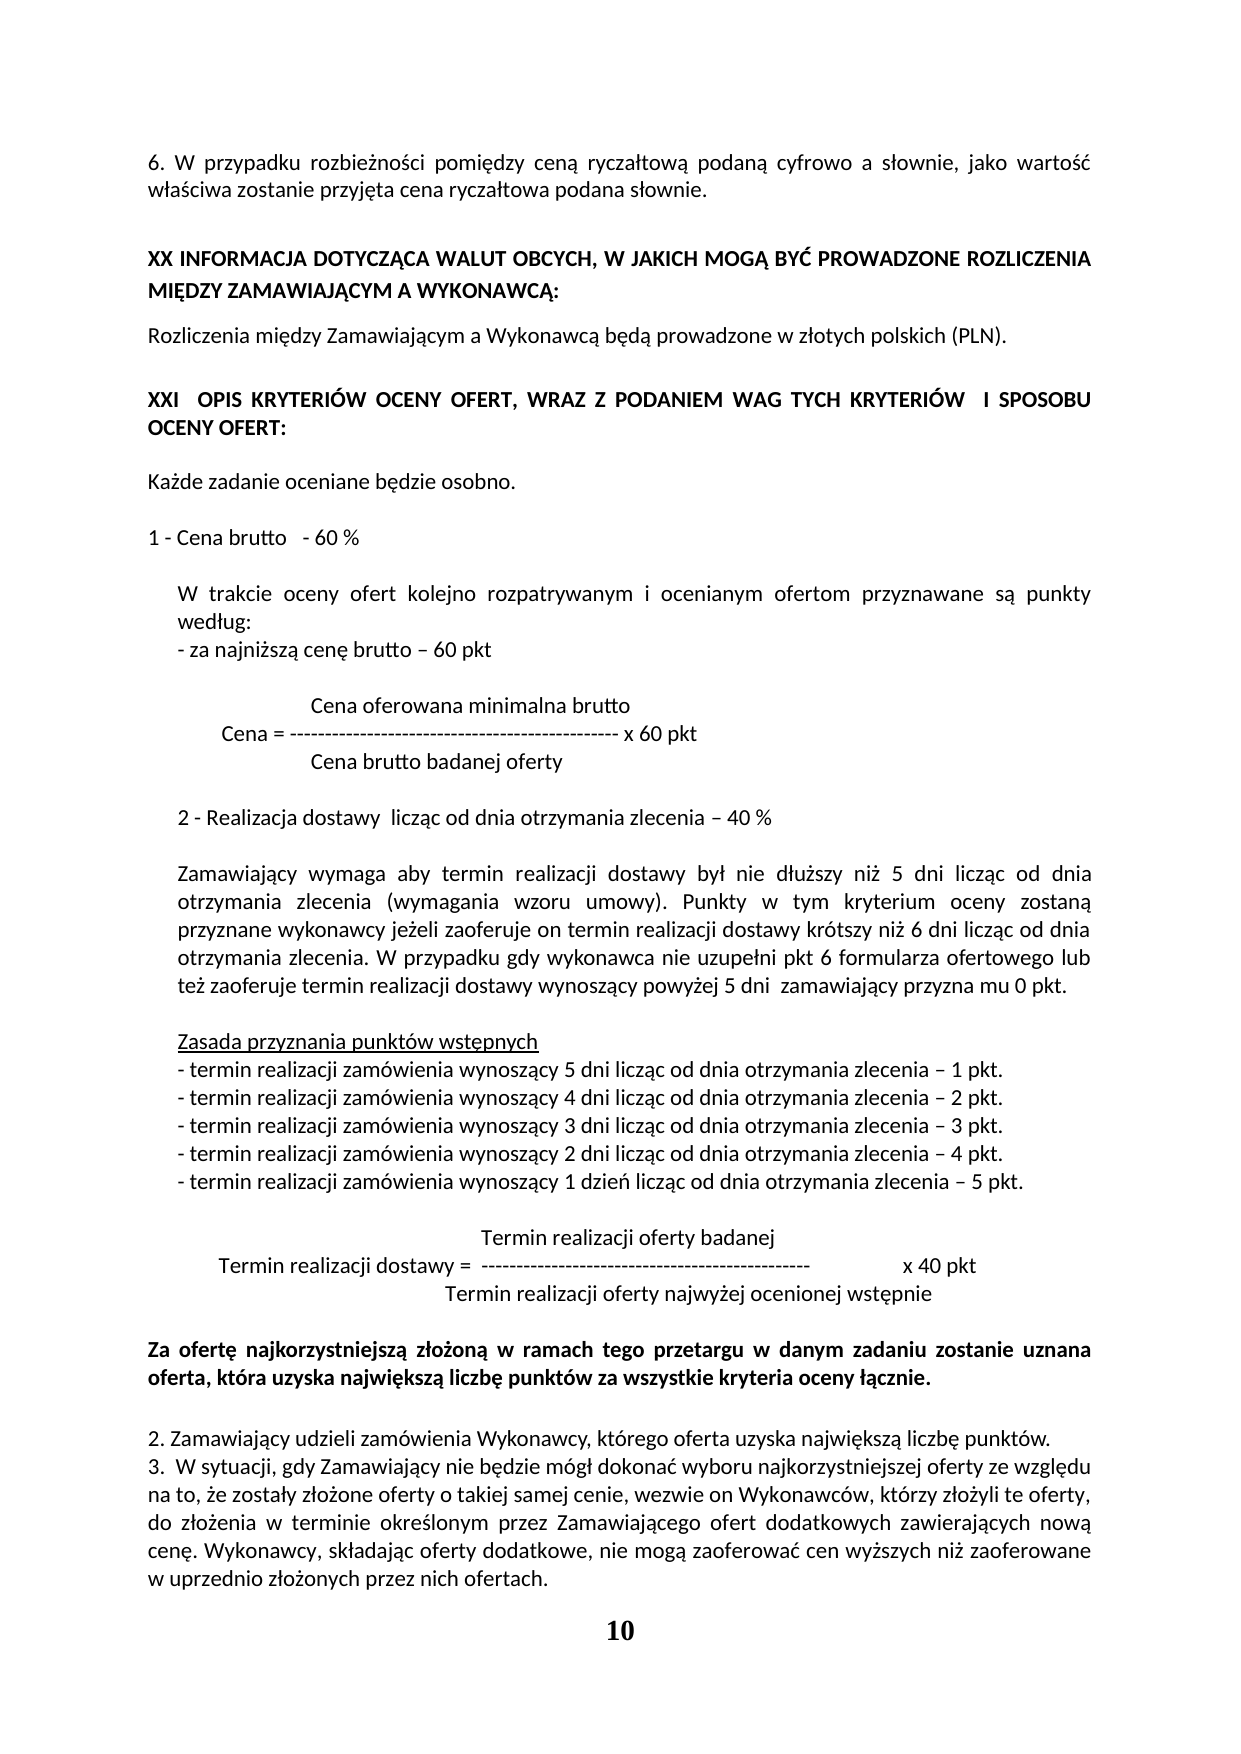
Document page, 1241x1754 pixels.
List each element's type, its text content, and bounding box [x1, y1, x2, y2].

text Cena brutto badanej oferty [177, 747, 1093, 775]
text Cena oferowana minimalna brutto [177, 691, 1093, 719]
text Termin realizacji dostawy = ----------------------------------------------- x 40 pkt [177, 1251, 1093, 1279]
text - termin realizacji zamówienia wynoszący 1 dzień licząc od dnia otrzymania zlecenia – 5 pkt. [177, 1167, 1093, 1195]
text 1 - Cena brutto - 60 % [148, 523, 1093, 551]
text - termin realizacji zamówienia wynoszący 2 dni licząc od dnia otrzymania zlecenia – 4 pkt. [177, 1139, 1093, 1167]
text 6. W przypadku rozbieżności pomiędzy ceną ryczałtową podaną cyfrowo a słownie, jako wartość właściwa zostanie przyjęta cena ryczałtowa podana słownie. [148, 148, 1093, 204]
text - termin realizacji zamówienia wynoszący 3 dni licząc od dnia otrzymania zlecenia – 3 pkt. [177, 1111, 1093, 1139]
text Rozliczenia między Zamawiającym a Wykonawcą będą prowadzone w złotych polskich (PLN). [148, 321, 1093, 349]
text - za najniższą cenę brutto – 60 pkt [177, 635, 1093, 663]
text Cena = ----------------------------------------------- x 60 pkt [177, 719, 1093, 747]
text Każde zadanie oceniane będzie osobno. [148, 467, 1093, 495]
text Termin realizacji oferty badanej [177, 1223, 1093, 1251]
text Termin realizacji oferty najwyżej ocenionej wstępnie [177, 1279, 1093, 1307]
text Zamawiający wymaga aby termin realizacji dostawy był nie dłuższy niż 5 dni licząc od dnia otrzymania zlecenia (wymagania wzoru umowy). Punkty w tym kryterium oceny zostaną przyznane wykonawcy jeżeli zaoferuje on termin realizacji dostawy krótszy niż 6 dni licząc od dnia otrzymania zlecenia. W przypadku gdy wykonawca nie uzupełni pkt 6 formularza ofertowego lub też zaoferuje termin realizacji dostawy wynoszący powyżej 5 dni zamawiający przyzna mu 0 pkt. [177, 859, 1093, 999]
text W trakcie oceny ofert kolejno rozpatrywanym i ocenianym ofertom przyznawane są punkty według: [177, 579, 1093, 635]
text 2. Zamawiający udzieli zamówienia Wykonawcy, którego oferta uzyska największą liczbę punktów. [148, 1424, 1093, 1452]
text XXI OPIS KRYTERIÓW OCENY OFERT, WRAZ Z PODANIEM WAG TYCH KRYTERIÓW I SPOSOBU OCENY OFERT: [148, 385, 1093, 441]
text - termin realizacji zamówienia wynoszący 5 dni licząc od dnia otrzymania zlecenia – 1 pkt. [177, 1055, 1093, 1083]
text Za ofertę najkorzystniejszą złożoną w ramach tego przetargu w danym zadaniu zostanie uznana oferta, która uzyska największą liczbę punktów za wszystkie kryteria oceny łącznie. [148, 1336, 1093, 1392]
text - termin realizacji zamówienia wynoszący 4 dni licząc od dnia otrzymania zlecenia – 2 pkt. [177, 1083, 1093, 1111]
text XX INFORMACJA DOTYCZĄCA WALUT OBCYCH, W JAKICH MOGĄ BYĆ PROWADZONE ROZLICZENIA MIĘDZY ZAMAWIAJĄCYM A WYKONAWCĄ: [148, 244, 1093, 304]
text 3. W sytuacji, gdy Zamawiający nie będzie mógł dokonać wyboru najkorzystniejszej oferty ze względu na to, że zostały złożone oferty o takiej samej cenie, wezwie on Wykonawców, którzy złożyli te oferty, do złożenia w terminie określonym przez Zamawiającego ofert dodatkowych zawierających nową cenę. Wykonawcy, składając oferty dodatkowe, nie mogą zaoferować cen wyższych niż zaoferowane w uprzednio złożonych przez nich ofertach. [148, 1452, 1093, 1592]
text 2 - Realizacja dostawy licząc od dnia otrzymania zlecenia – 40 % [177, 803, 1093, 831]
text Zasada przyznania punktów wstępnych [177, 1027, 1093, 1055]
